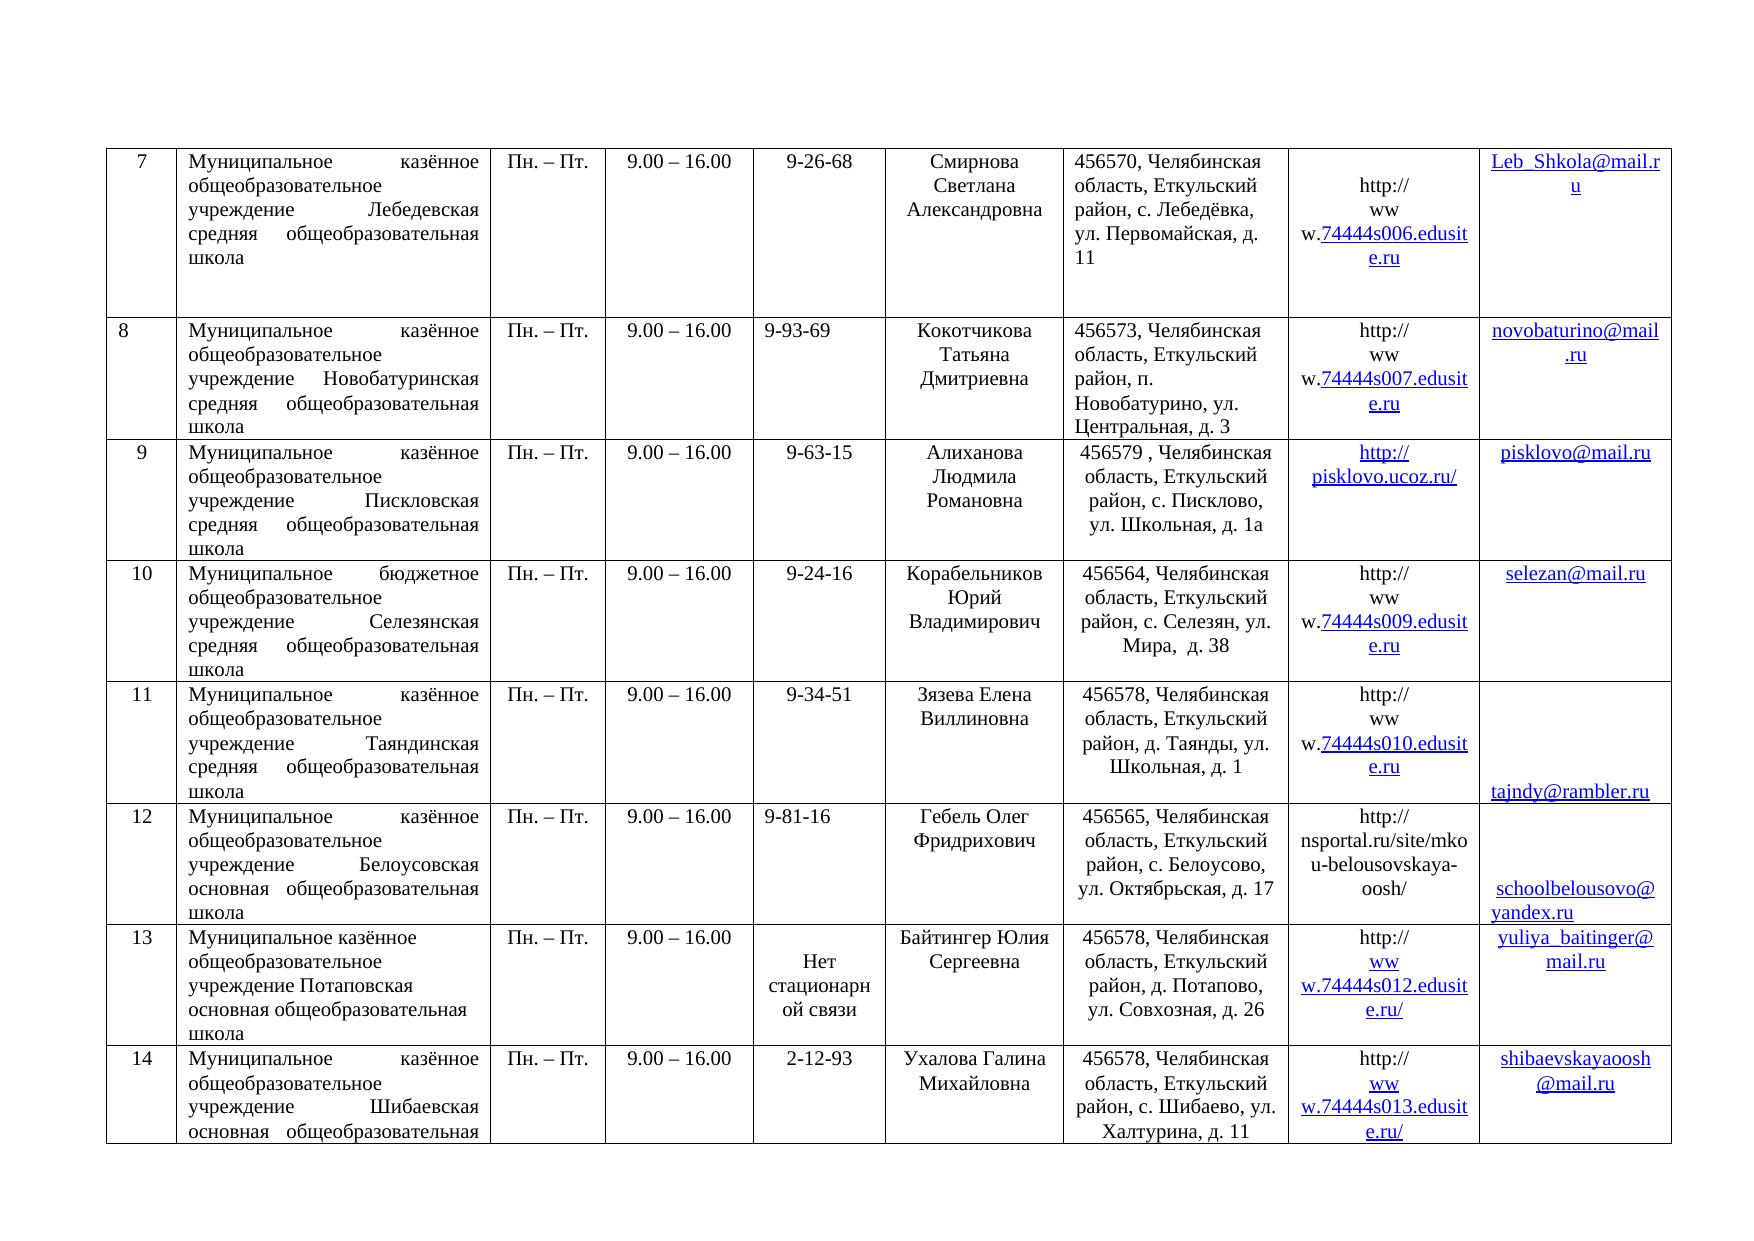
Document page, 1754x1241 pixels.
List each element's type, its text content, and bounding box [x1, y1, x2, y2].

table_cell 9.00 – 16.00 [606, 440, 753, 560]
table_cell Пн. – Пт. [491, 440, 605, 560]
table_cell Смирнова Светлана Александровна [886, 149, 1063, 317]
table_cell Пн. – Пт. [491, 561, 605, 681]
table_cell 9-26-68 [754, 149, 885, 317]
table_cell 9-81-16 [754, 804, 885, 924]
table_cell 9-93-69 [754, 318, 885, 438]
table_cell 9 [107, 440, 176, 560]
table_cell 11 [107, 682, 176, 803]
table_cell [886, 1046, 1063, 1143]
table_cell http:// www.74444s009.edusite.ru [1289, 561, 1479, 681]
table_cell 8 [107, 318, 176, 438]
table_cell 13 [107, 925, 176, 1045]
table_cell 456578, Челябинская область, Еткульский район, д. Потапово, ул. Совхозная, д. 26 [1064, 925, 1288, 1045]
table_cell tajndy@rambler.ru [1480, 682, 1671, 803]
table_cell http:// www.74444s010.edusite.ru [1289, 682, 1479, 803]
table_cell selezan@mail.ru [1480, 561, 1671, 681]
table_cell http:// nsportal.ru/site/mkou-belousovskaya-oosh/ [1289, 804, 1479, 924]
table_cell 456564, Челябинская область, Еткульский район, с. Селезян, ул. Мира, д. 38 [1064, 561, 1288, 681]
table_cell 9-24-16 [754, 561, 885, 681]
table_cell 456565, Челябинская область, Еткульский район, с. Белоусово, ул. Октябрьская, д. 17 [1064, 804, 1288, 924]
table_cell 9.00 – 16.00 [606, 804, 753, 924]
table_cell Муниципальное казённое общеобразовательное учреждение Пискловская средняя общеобразовательная школа [177, 440, 490, 560]
table_cell http:// www.74444s012.edusite.ru/ [1289, 925, 1479, 1045]
table_cell novobaturino@mail.ru [1480, 318, 1671, 438]
table_cell 9.00 – 16.00 [606, 149, 753, 317]
table_cell Зязева Елена Виллиновна [886, 682, 1063, 803]
table_cell 9-34-51 [754, 682, 885, 803]
table_cell Корабельников Юрий Владимирович [886, 561, 1063, 681]
table_cell Алиханова Людмила Романовна [886, 440, 1063, 560]
table_cell Муниципальное казённое общеобразовательное учреждение Белоусовская основная общеобразовательная школа [177, 804, 490, 924]
table_cell Пн. – Пт. [491, 149, 605, 317]
table_cell Кокотчикова Татьяна Дмитриевна [886, 318, 1063, 438]
table_cell Leb_Shkola@mail.ru [1480, 149, 1671, 317]
table_cell yuliya_baitinger@mail.ru [1480, 925, 1671, 1045]
table_cell 10 [107, 561, 176, 681]
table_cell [177, 1046, 490, 1143]
table_cell Пн. – Пт. [491, 804, 605, 924]
table_cell Байтингер Юлия Сергеевна [886, 925, 1063, 1045]
table_cell Нет стационарной связи [754, 925, 885, 1045]
table_cell 9-63-15 [754, 440, 885, 560]
table_cell http:// www.74444s006.edusite.ru [1289, 149, 1479, 317]
table_cell Муниципальное бюджетное общеобразовательное учреждение Селезянская средняя общеобразовательная школа [177, 561, 490, 681]
table_cell 9.00 – 16.00 [606, 318, 753, 438]
table_cell 7 [107, 149, 176, 317]
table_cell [1064, 1046, 1288, 1143]
table_cell 456578, Челябинская область, Еткульский район, д. Таянды, ул. Школьная, д. 1 [1064, 682, 1288, 803]
table_cell 456573, Челябинская область, Еткульский район, п. Новобатурино, ул. Центральная, д. 3 [1064, 318, 1288, 438]
table_cell Пн. – Пт. [491, 682, 605, 803]
table_cell 12 [107, 804, 176, 924]
table_cell Пн. – Пт. [491, 1046, 605, 1143]
table_cell 456579 , Челябинская область, Еткульский район, с. Писклово, ул. Школьная, д. 1а [1064, 440, 1288, 560]
table_cell 9.00 – 16.00 [606, 925, 753, 1045]
table_cell http:// www.74444s007.edusite.ru [1289, 318, 1479, 438]
table_cell Муниципальное казённое общеобразовательное учреждение Таяндинская средняя общеобразовательная школа [177, 682, 490, 803]
table_cell 14 [107, 1046, 176, 1143]
table_cell schoolbelousovo@yandex.ru [1480, 804, 1671, 924]
table_cell Муниципальное казённое общеобразовательное учреждение Лебедевская средняя общеобразовательная школа [177, 149, 490, 317]
table_cell Муниципальное казённое общеобразовательное учреждение Потаповская основная общеобразовательная школа [177, 925, 490, 1045]
table_cell pisklovo@mail.ru [1480, 440, 1671, 560]
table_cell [1480, 1046, 1671, 1143]
table_cell Пн. – Пт. [491, 925, 605, 1045]
table_cell 9.00 – 16.00 [606, 561, 753, 681]
table_cell 456570, Челябинская область, Еткульский район, с. Лебедёвка, ул. Первомайская, д. 11 [1064, 149, 1288, 317]
table_cell Муниципальное казённое общеобразовательное учреждение Новобатуринская средняя общеобразовательная школа [177, 318, 490, 438]
table_cell Гебель Олег Фридрихович [886, 804, 1063, 924]
table_cell Пн. – Пт. [491, 318, 605, 438]
table_cell http://pisklovo.ucoz.ru/ [1289, 440, 1479, 560]
table_cell 9.00 – 16.00 [606, 682, 753, 803]
table_cell 9.00 – 16.00 [606, 1046, 753, 1143]
table_cell 2-12-93 [754, 1046, 885, 1143]
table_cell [1289, 1046, 1479, 1143]
